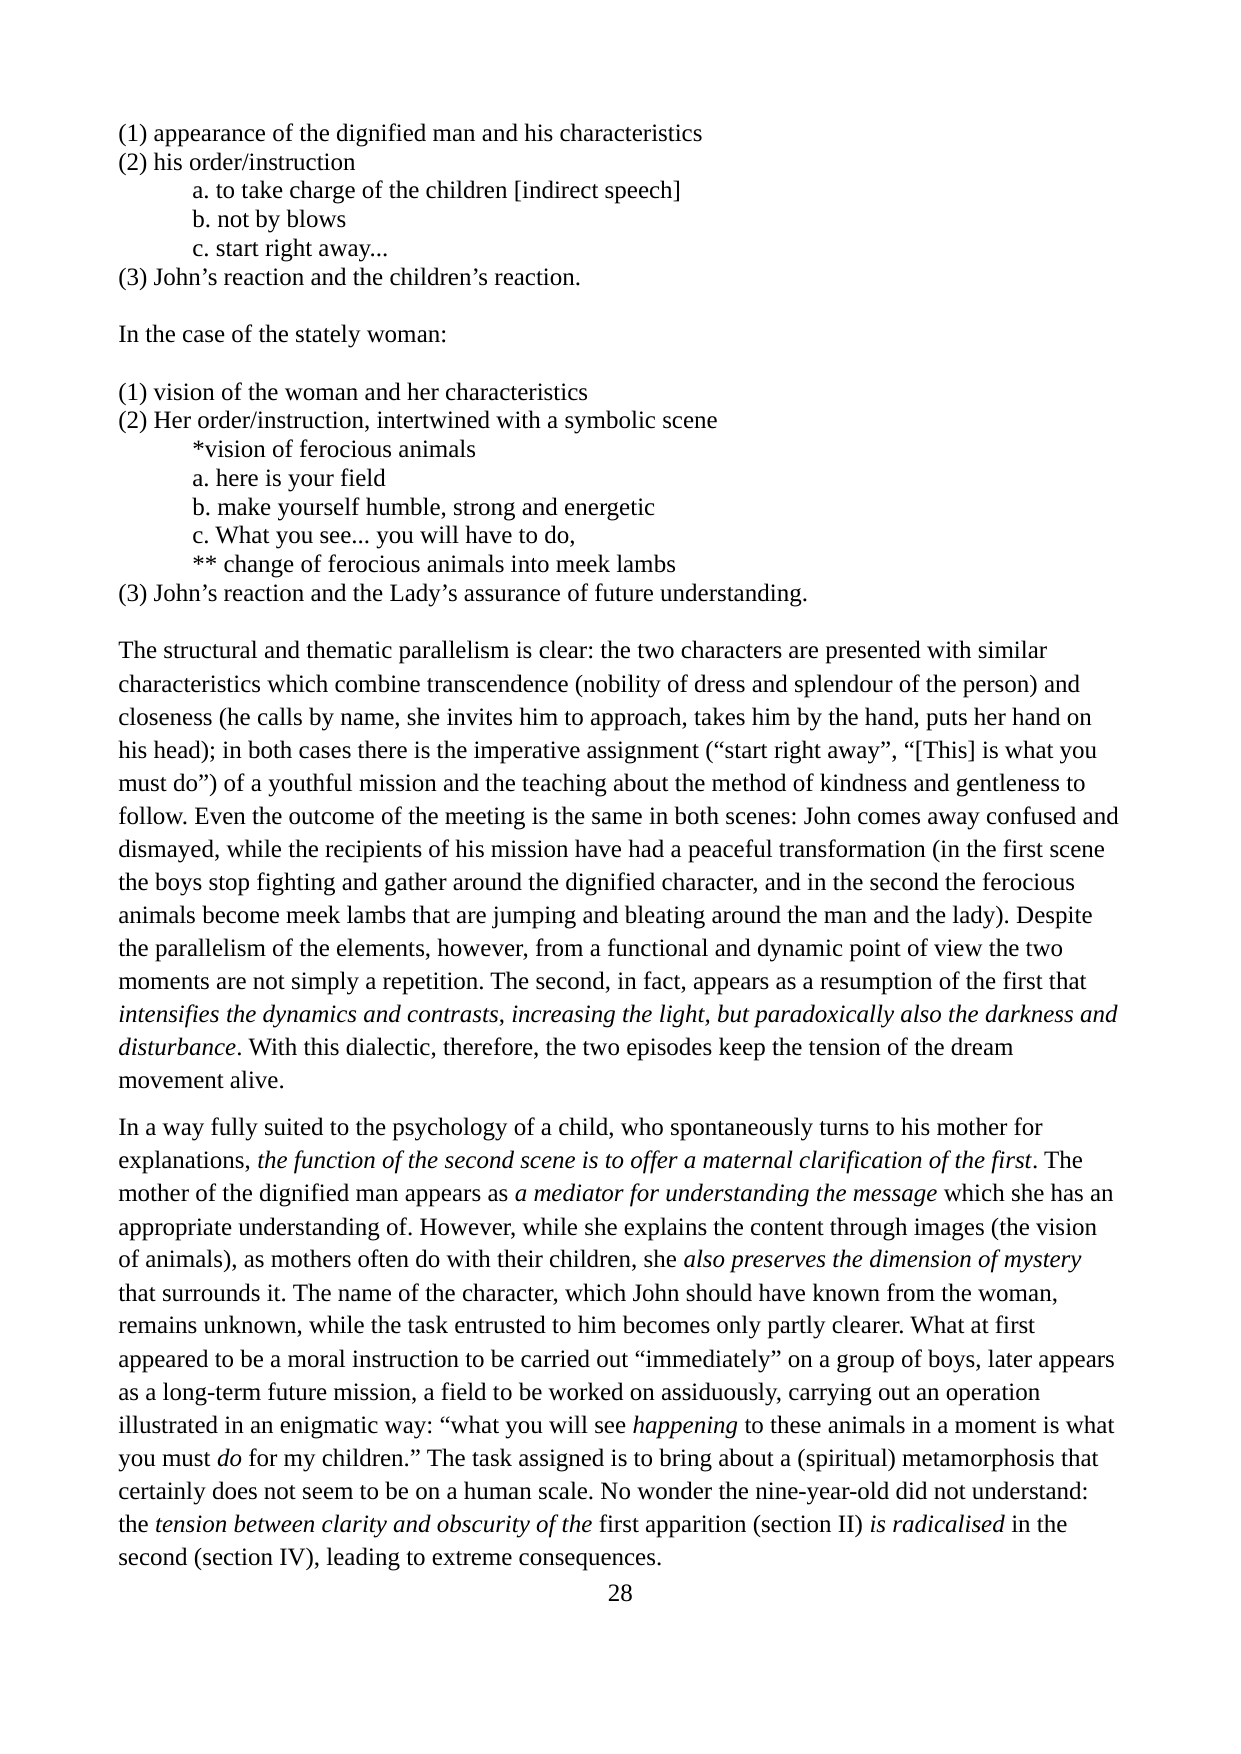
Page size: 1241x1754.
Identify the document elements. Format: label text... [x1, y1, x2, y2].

text b. not by blows [118, 204, 1122, 233]
text b. make yourself humble, strong and energetic [118, 492, 1122, 521]
text (1) appearance of the dignified man and his characteristics [118, 118, 1122, 147]
text c. start right away... [118, 233, 1122, 262]
text In a way fully suited to the psychology of a child, who spontaneously turns to his mother for explanations, the function of the second scene is to offer a maternal clarification of the first. The mother of the dignified man appears as a mediator for understanding the message which she has an appropriate understanding of. However, while she explains the content through images (the vision of animals), as mothers often do with their children, she also preserves the dimension of mystery that surrounds it. The name of the character, which John should have known from the woman, remains unknown, while the task entrusted to him becomes only partly clearer. What at first appeared to be a moral instruction to be carried out “immediately” on a group of boys, later appears as a long-term future mission, a field to be worked on assiduously, carrying out an operation illustrated in an enigmatic way: “what you will see happening to these animals in a moment is what you must do for my children.” The task assigned is to bring about a (spiritual) metamorphosis that certainly does not seem to be on a human scale. No wonder the nine-year-old did not understand: the tension between clarity and obscurity of the first apparition (section II) is radicalised in the second (section IV), leading to extreme consequences. [118, 1112, 1122, 1571]
text The structural and thematic parallelism is clear: the two characters are presented with similar characteristics which combine transcendence (nobility of dress and splendour of the person) and closeness (he calls by name, she invites him to approach, takes him by the hand, puts her hand on his head); in both cases there is the imperative assignment (“start right away”, “[This] is what you must do”) of a youthful mission and the teaching about the method of kindness and gentleness to follow. Even the outcome of the meeting is the same in both scenes: John comes away confused and dismayed, while the recipients of his mission have had a peaceful transformation (in the first scene the boys stop fighting and gather around the dignified character, and in the second the ferocious animals become meek lambs that are jumping and bleating around the man and the lady). Despite the parallelism of the elements, however, from a functional and dynamic point of view the two moments are not simply a repetition. The second, in fact, appears as a resumption of the first that intensifies the dynamics and contrasts, increasing the light, but paradoxically also the darkness and disturbance. With this dialectic, therefore, the two episodes keep the tension of the dream movement alive. [118, 636, 1122, 1094]
text c. What you see... you will have to do, [118, 521, 1122, 549]
text (3) John’s reaction and the children’s reaction. [118, 262, 1122, 291]
text a. here is your field [118, 463, 1122, 492]
text (2) his order/instruction [118, 147, 1122, 176]
text a. to take charge of the children [indirect speech] [118, 176, 1122, 204]
text In the case of the stately woman: [118, 319, 1122, 348]
text (2) Her order/instruction, intertwined with a symbolic scene [118, 406, 1122, 434]
text (1) vision of the woman and her characteristics [118, 377, 1122, 406]
text ** change of ferocious animals into meek lambs [118, 549, 1122, 578]
text *vision of ferocious animals [118, 434, 1122, 463]
text (3) John’s reaction and the Lady’s assurance of future understanding. [118, 578, 1122, 607]
